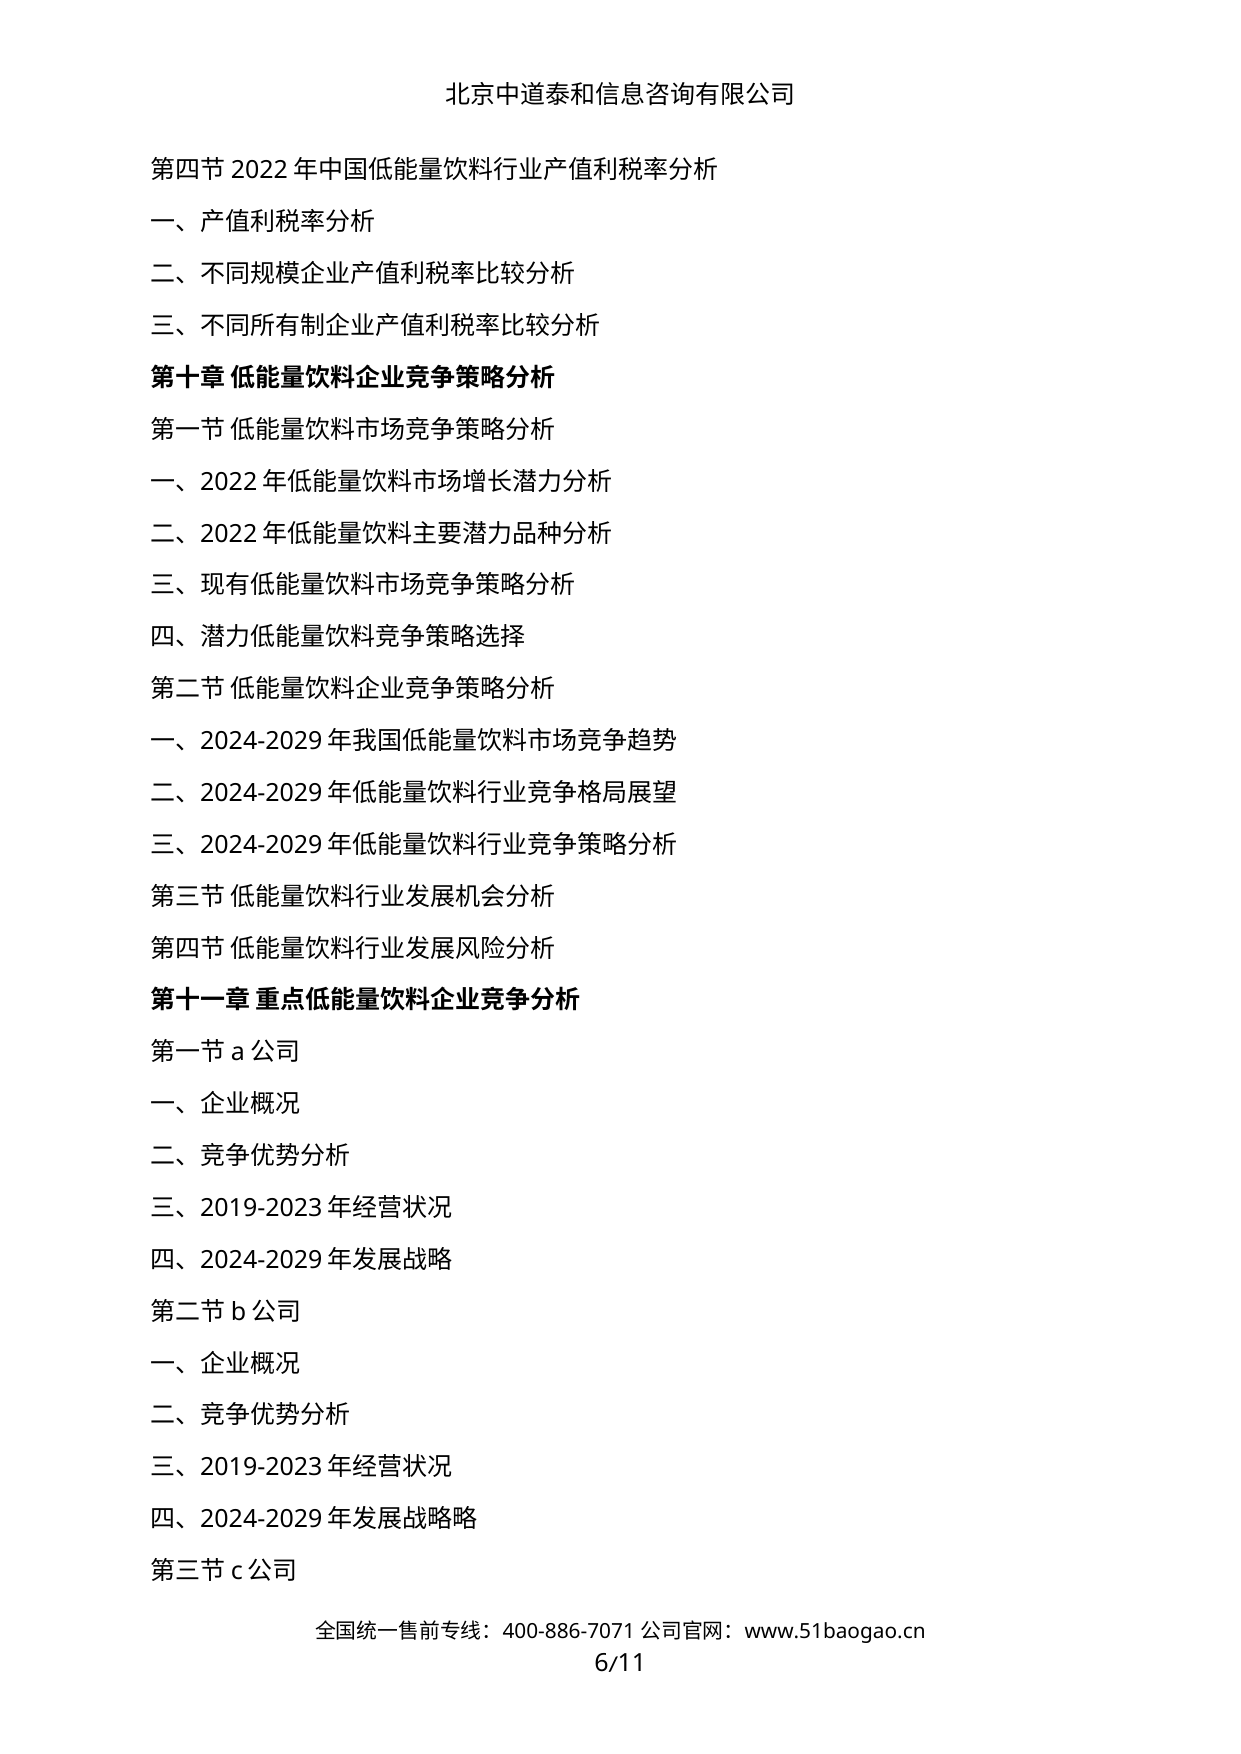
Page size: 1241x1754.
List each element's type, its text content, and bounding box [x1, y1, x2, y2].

text 第一节 a公司 [150, 1032, 1090, 1068]
text 三、不同所有制企业产值利税率比较分析 [150, 306, 1090, 342]
text 第一节 低能量饮料市场竞争策略分析 [150, 409, 1090, 446]
text 一、企业概况 [150, 1084, 1090, 1120]
text 一、企业概况 [150, 1343, 1090, 1379]
text 第三节 低能量饮料行业发展机会分析 [150, 876, 1090, 912]
text 第三节 c公司 [150, 1551, 1090, 1587]
text 四、2024-2029年发展战略略 [150, 1499, 1090, 1535]
text 四、潜力低能量饮料竞争策略选择 [150, 617, 1090, 653]
text 三、2019-2023年经营状况 [150, 1187, 1090, 1224]
text 三、2019-2023年经营状况 [150, 1447, 1090, 1483]
text 第二节 b公司 [150, 1291, 1090, 1327]
text 四、2024-2029年发展战略 [150, 1239, 1090, 1276]
text 三、2024-2029年低能量饮料行业竞争策略分析 [150, 824, 1090, 861]
text 一、2024-2029年我国低能量饮料市场竞争趋势 [150, 721, 1090, 757]
text 二、竞争优势分析 [150, 1395, 1090, 1431]
text 一、产值利税率分析 [150, 202, 1090, 238]
text 第二节 低能量饮料企业竞争策略分析 [150, 669, 1090, 705]
text 第四节 2022年中国低能量饮料行业产值利税率分析 [150, 150, 1090, 186]
text 第十一章 重点低能量饮料企业竞争分析 [150, 980, 1090, 1016]
text 三、现有低能量饮料市场竞争策略分析 [150, 565, 1090, 601]
text 第十章 低能量饮料企业竞争策略分析 [150, 357, 1090, 394]
text 二、2022年低能量饮料主要潜力品种分析 [150, 513, 1090, 549]
text 二、竞争优势分析 [150, 1136, 1090, 1172]
text 二、不同规模企业产值利税率比较分析 [150, 254, 1090, 290]
text 二、2024-2029年低能量饮料行业竞争格局展望 [150, 772, 1090, 809]
text 一、2022年低能量饮料市场增长潜力分析 [150, 461, 1090, 497]
text 第四节 低能量饮料行业发展风险分析 [150, 928, 1090, 964]
